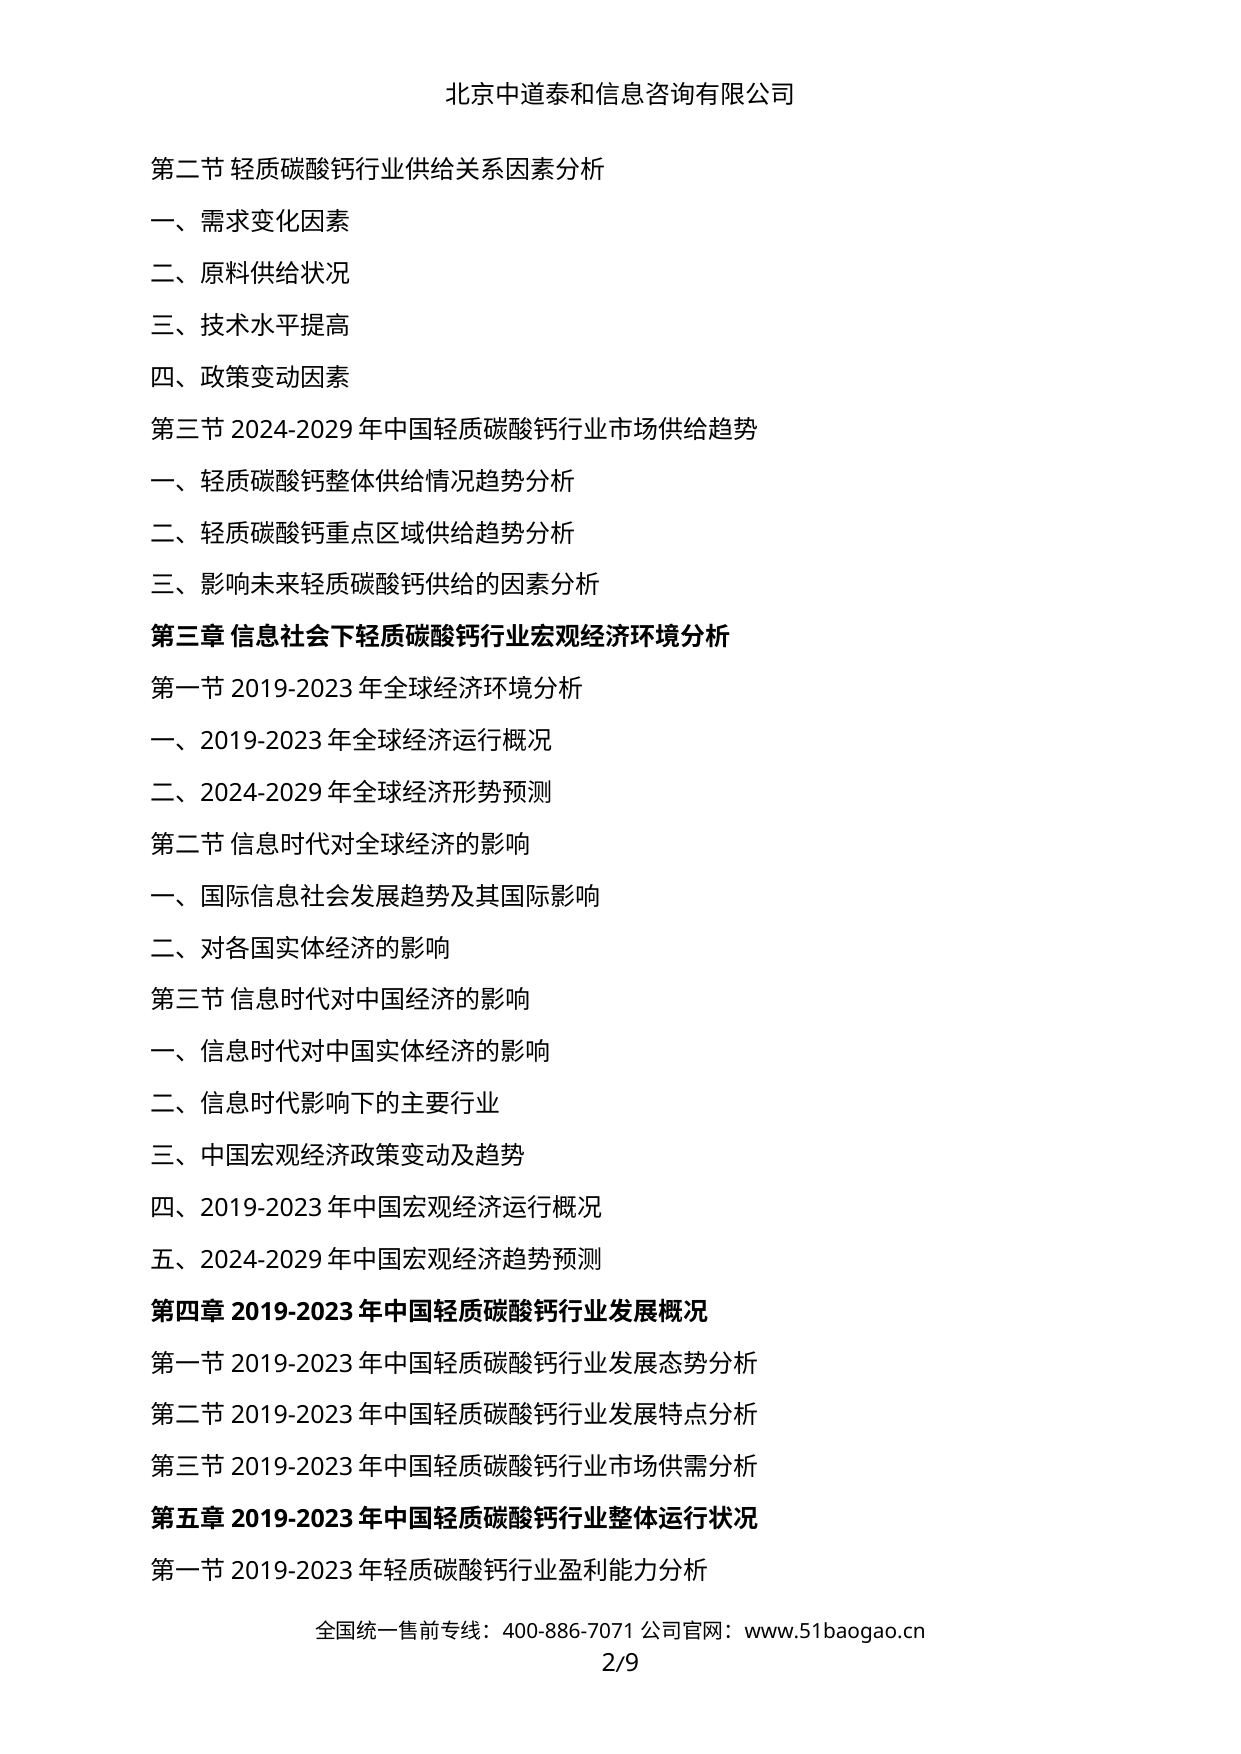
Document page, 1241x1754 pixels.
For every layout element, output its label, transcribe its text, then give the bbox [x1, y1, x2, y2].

text 第二节 信息时代对全球经济的影响 [150, 824, 1090, 861]
text 一、2019-2023年全球经济运行概况 [150, 721, 1090, 757]
text 四、政策变动因素 [150, 357, 1090, 394]
text 第三节 2024-2029年中国轻质碳酸钙行业市场供给趋势 [150, 409, 1090, 446]
text 第三节 2019-2023年中国轻质碳酸钙行业市场供需分析 [150, 1447, 1090, 1483]
text 二、轻质碳酸钙重点区域供给趋势分析 [150, 513, 1090, 549]
text 二、2024-2029年全球经济形势预测 [150, 772, 1090, 809]
text 五、2024-2029年中国宏观经济趋势预测 [150, 1239, 1090, 1276]
text 三、影响未来轻质碳酸钙供给的因素分析 [150, 565, 1090, 601]
text 一、轻质碳酸钙整体供给情况趋势分析 [150, 461, 1090, 497]
text 第一节 2019-2023年中国轻质碳酸钙行业发展态势分析 [150, 1343, 1090, 1379]
text 一、需求变化因素 [150, 202, 1090, 238]
text 第二节 2019-2023年中国轻质碳酸钙行业发展特点分析 [150, 1395, 1090, 1431]
text 二、原料供给状况 [150, 254, 1090, 290]
text 第三章 信息社会下轻质碳酸钙行业宏观经济环境分析 [150, 617, 1090, 653]
text 一、国际信息社会发展趋势及其国际影响 [150, 876, 1090, 912]
text 第五章 2019-2023年中国轻质碳酸钙行业整体运行状况 [150, 1499, 1090, 1535]
text 二、信息时代影响下的主要行业 [150, 1084, 1090, 1120]
text 三、中国宏观经济政策变动及趋势 [150, 1136, 1090, 1172]
text 第一节 2019-2023年全球经济环境分析 [150, 669, 1090, 705]
text 三、技术水平提高 [150, 306, 1090, 342]
text 第四章 2019-2023年中国轻质碳酸钙行业发展概况 [150, 1291, 1090, 1327]
text 第二节 轻质碳酸钙行业供给关系因素分析 [150, 150, 1090, 186]
text 四、2019-2023年中国宏观经济运行概况 [150, 1187, 1090, 1224]
text 二、对各国实体经济的影响 [150, 928, 1090, 964]
text 一、信息时代对中国实体经济的影响 [150, 1032, 1090, 1068]
text 第三节 信息时代对中国经济的影响 [150, 980, 1090, 1016]
text 第一节 2019-2023年轻质碳酸钙行业盈利能力分析 [150, 1551, 1090, 1587]
